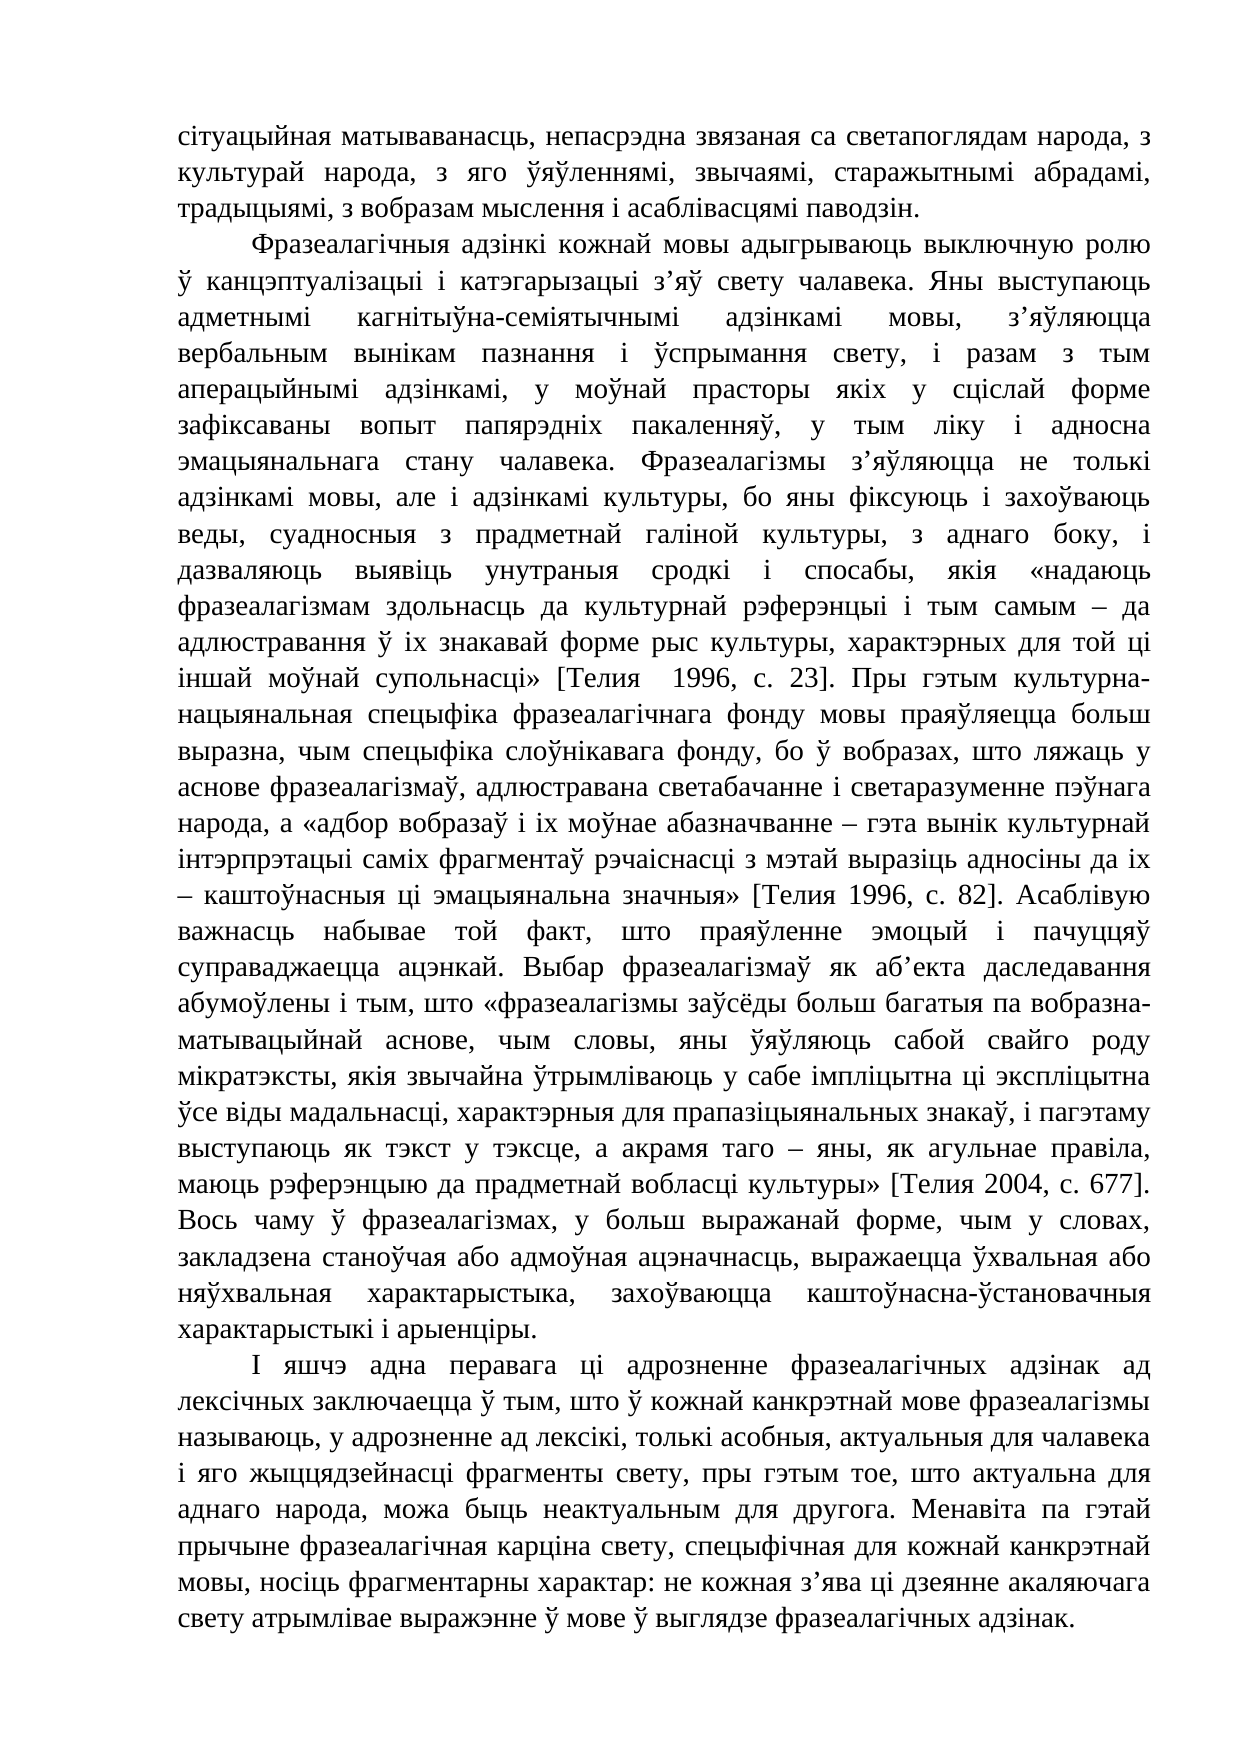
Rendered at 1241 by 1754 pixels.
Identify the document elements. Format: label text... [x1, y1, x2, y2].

text І яшчэ адна перавага ці адрозненне фразеалагічных адзінак ад лексічных заключаецца ў тым, што ў кожнай канкрэтнай мове фразеалагізмы называюць, у адрозненне ад лексікі, толькі асобныя, актуальныя для чалавека і яго жыццядзейнасці фрагменты свету, пры гэтым тое, што актуальна для аднаго народа, можа быць неактуальным для другога. Менавіта па гэтай прычыне фразеалагічная карціна свету, спецыфічная для кожнай канкрэтнай мовы, носіць фрагментарны характар: не кожная з’ява ці дзеянне акаляючага свету атрымлівае выражэнне ў мове ў выглядзе фразеалагічных адзінак. [177, 1347, 1152, 1634]
text Фразеалагічныя адзінкі кожнай мовы адыгрываюць выключную ролю ў канцэптуалізацыі і катэгарызацыі з’яў свету чалавека. Яны выступаюць адметнымі кагнітыўна-семіятычнымі адзінкамі мовы, з’яўляюцца вербальным вынікам пазнання і ўспрымання свету, і разам з тым аперацыйнымі адзінкамі, у моўнай прасторы якіх у сціслай форме зафіксаваны вопыт папярэдніх пакаленняў, у тым ліку і адносна эмацыянальнага стану чалавека. Фразеалагізмы з’яўляюцца не толькі адзінкамі мовы, але і адзінкамі культуры, бо яны фіксуюць і захоўваюць веды, суадносныя з прадметнай галіной культуры, з аднаго боку, і дазваляюць выявіць унутраныя сродкі і спосабы, якія «надаюць фразеалагізмам здольнасць да культурнай рэферэнцыі і тым самым – да адлюстравання ў іх знакавай форме рыс культуры, характэрных для той ці іншай моўнай супольнасці» [Телия 1996, с. 23]. Пры гэтым культурна-нацыянальная спецыфіка фразеалагічнага фонду мовы праяўляецца больш выразна, чым спецыфіка слоўнікавага фонду, бо ў вобразах, што ляжаць у аснове фразеалагізмаў, адлюстравана светабачанне і светаразуменне пэўнага народа, а «адбор вобразаў і іх моўнае абазначванне – гэта вынік культурнай інтэрпрэтацыі саміх фрагментаў рэчаіснасці з мэтай выразіць адносіны да іх – каштоўнасныя ці эмацыянальна значныя» [Телия 1996, с. 82]. Асаблівую важнасць набывае той факт, што праяўленне эмоцый і пачуццяў суправаджаецца ацэнкай. Выбар фразеалагізмаў як аб’екта даследавання абумоўлены і тым, што «фразеалагізмы заўсёды больш багатыя па вобразна-матывацыйнай аснове, чым словы, яны ўяўляюць сабой свайго роду мікратэксты, якія звычайна ўтрымліваюць у сабе імпліцытна ці экспліцытна ўсе віды мадальнасці, характэрныя для прапазіцыянальных знакаў, і пагэтаму выступаюць як тэкст у тэксце, а акрамя таго – яны, як агульнае правіла, маюць рэферэнцыю да прадметнай вобласці культуры» [Телия 2004, с. 677]. Вось чаму ў фразеалагізмах, у больш выражанай форме, чым у словах, закладзена станоўчая або адмоўная ацэначнасць, выражаецца ўхвальная або няўхвальная характарыстыка, захоўваюцца каштоўнасна-ўстановачныя характарыстыкі і арыенціры. [177, 227, 1152, 1344]
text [177, 118, 1152, 224]
